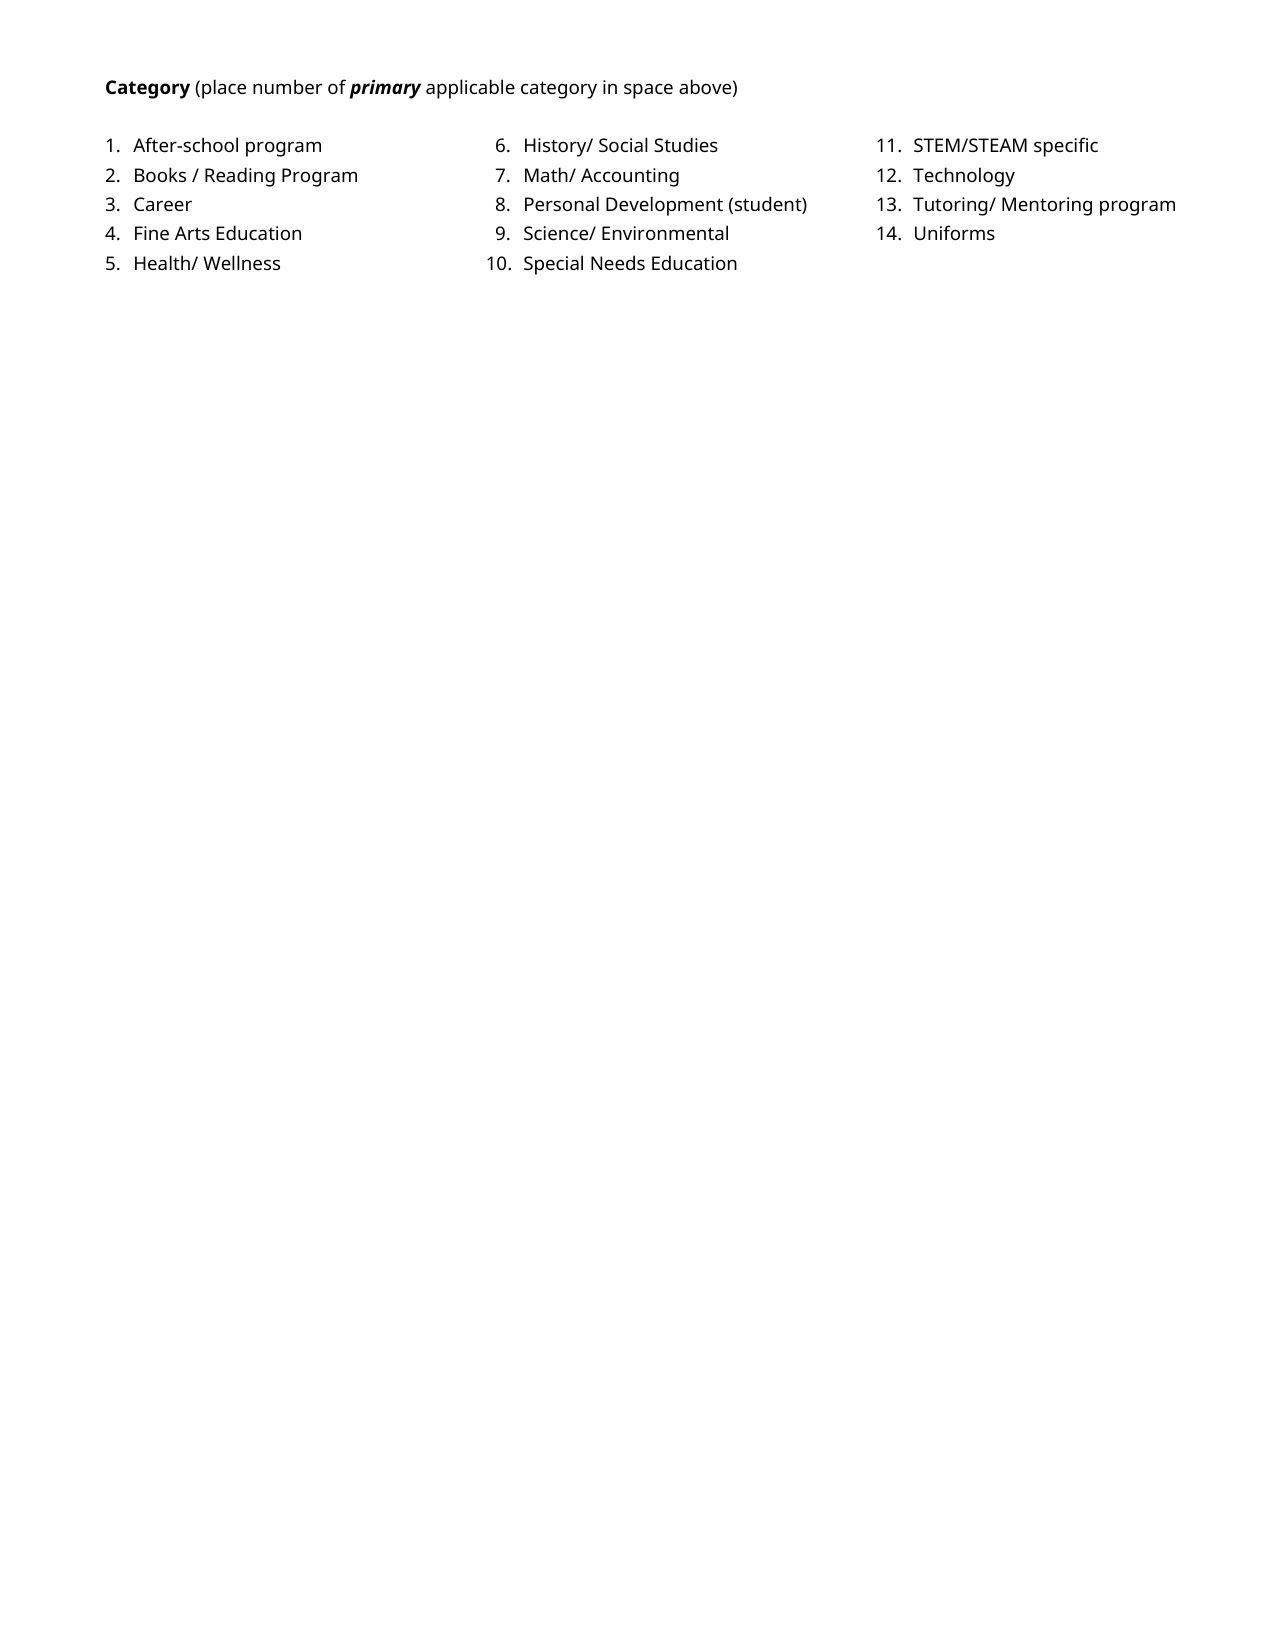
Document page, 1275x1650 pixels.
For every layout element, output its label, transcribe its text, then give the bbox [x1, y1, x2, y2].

list Technology [876, 162, 1200, 188]
list Special Needs Education [486, 250, 810, 275]
list Tutoring/ Mentoring program [876, 191, 1200, 217]
list After-school program [105, 133, 420, 158]
list STEM/STEAM specific [876, 133, 1200, 158]
text Category (place number of primary applicable category in space above) [105, 74, 1200, 100]
list Books / Reading Program [105, 162, 420, 188]
list Personal Development (student) [495, 191, 810, 217]
list Uniforms [876, 221, 1200, 246]
list History/ Social Studies [495, 133, 810, 158]
list Science/ Environmental [495, 221, 810, 246]
list Health/ Wellness [105, 250, 420, 275]
list Fine Arts Education [105, 221, 420, 246]
list Career [105, 191, 420, 217]
list Math/ Accounting [495, 162, 810, 188]
